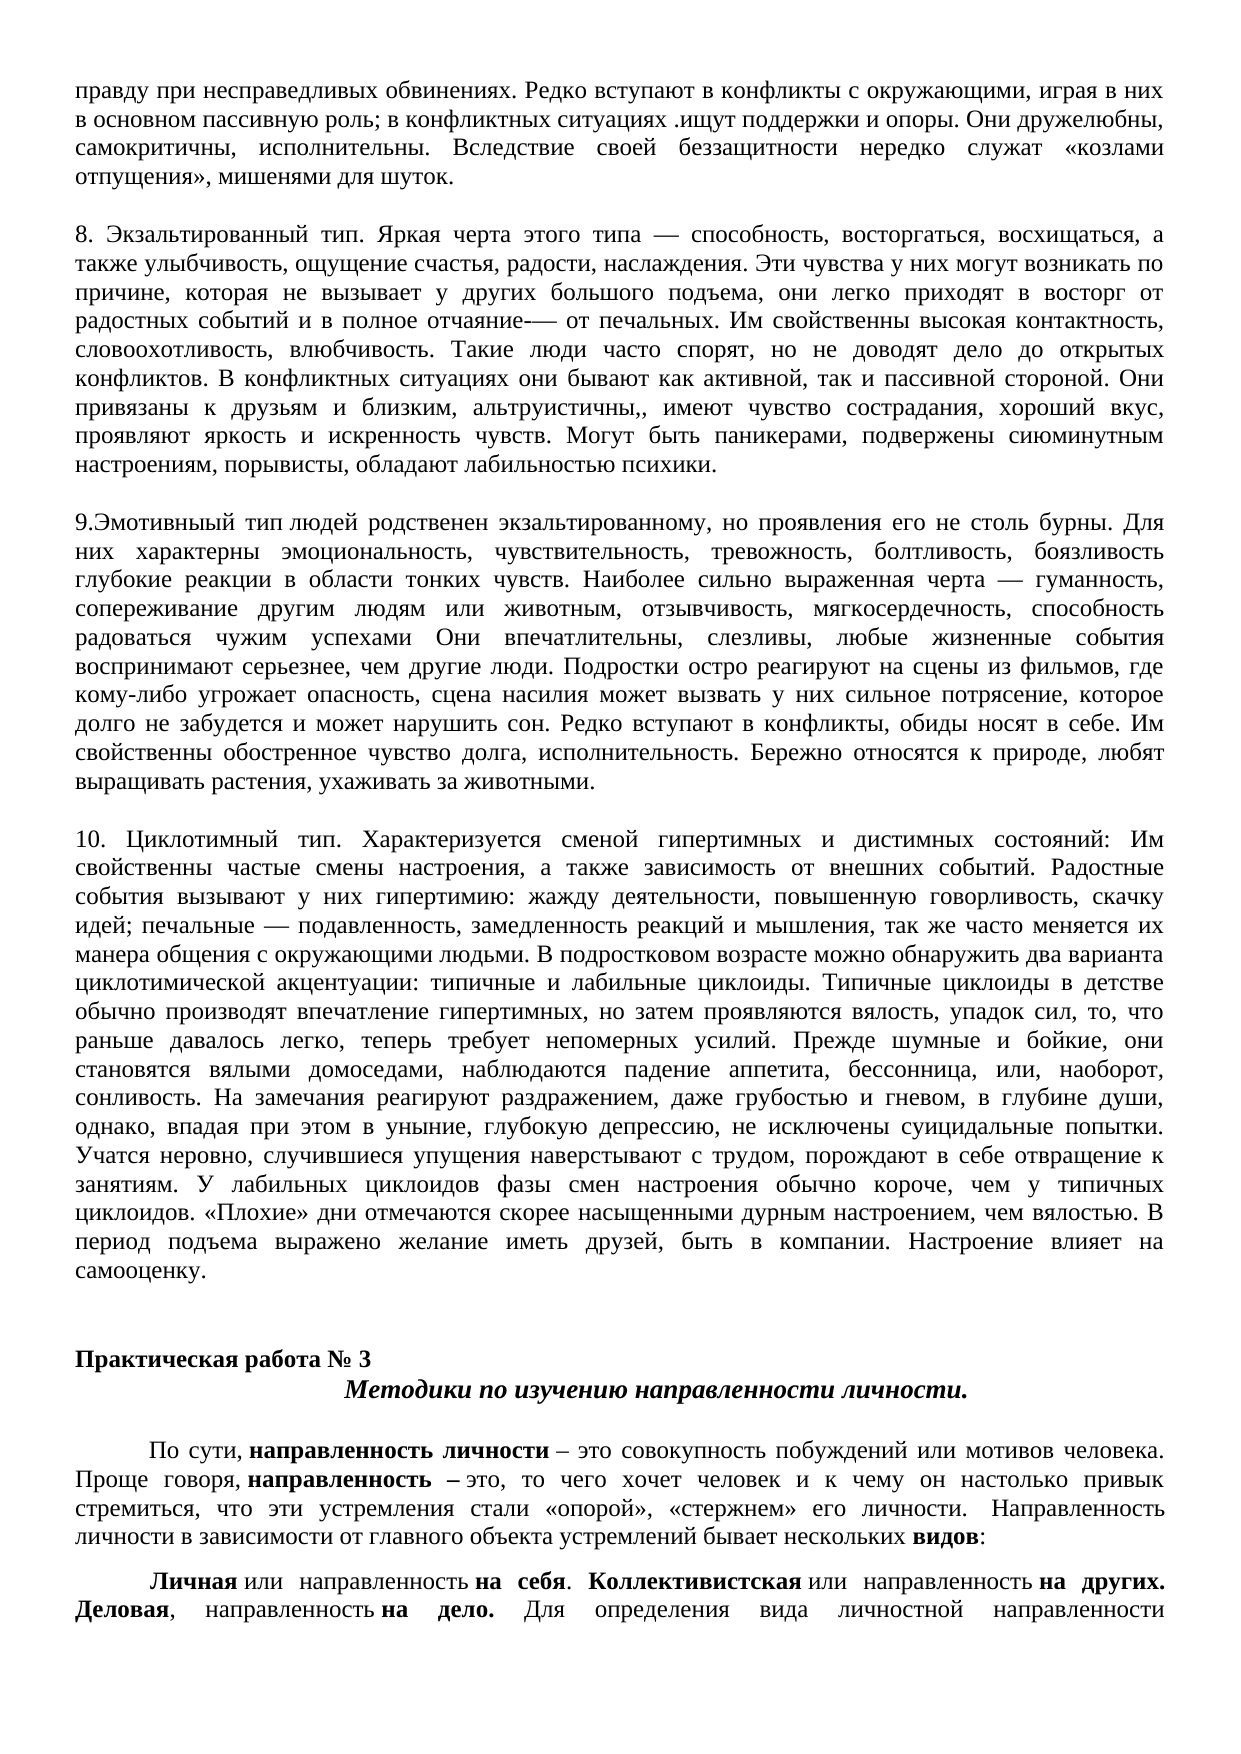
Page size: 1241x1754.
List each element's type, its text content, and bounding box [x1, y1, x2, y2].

text 10. Циклотимный тип. Характеризуется сменой гипертимных и дистимных состояний: Им свойственны частые смены настроения, а также зависимость от внешних событий. Радостные события вызывают у них гипертимию: жажду деятельности, повышенную говорливость, скачку идей; печальные — подавленность, замедленность реакций и мышления, так же часто меняется их манера общения с окружающими людьми. В подростковом возрасте можно обнаружить два варианта циклотимической акцентуации: типичные и лабильные циклоиды. Типичные циклоиды в детстве обычно производят впечатление гипертимных, но затем проявляются вялость, упадок сил, то, что раньше давалось легко, теперь требует непомерных усилий. Прежде шумные и бойкие, они становятся вялыми домоседами, наблюдаются падение аппетита, бессонница, или, наоборот, сонливость. На замечания реагируют раздражением, даже грубостью и гневом, в глубине души, однако, впадая при этом в уныние, глубокую депрессию, не исключены суицидальные попытки. Учатся неровно, случившиеся упущения наверстывают с трудом, порождают в себе отвращение к занятиям. У лабильных циклоидов фазы смен настроения обычно короче, чем у типичных циклоидов. «Плохие» дни отмечаются скорее насыщенными дурным настроением, чем вялостью. В период подъема выражено желание иметь друзей, быть в компании. Настроение влияет на самооценку. [75, 824, 1165, 1284]
text Практическая работа № 3 [75, 1344, 1165, 1373]
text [75, 75, 1165, 190]
text Методики по изучению направленности личности. [75, 1373, 1165, 1404]
text 8. Экзальтированный тип. Яркая черта этого типа — способность, восторгаться, восхищаться, а также улыбчивость, ощущение счастья, радости, наслаждения. Эти чувства у них могут возникать по причине, которая не вызывает у других большого подъема, они легко приходят в восторг от радостных событий и в полное отчаяние-— от печальных. Им свойственны высокая контактность, словоохотливость, влюбчивость. Такие люди часто спорят, но не доводят дело до открытых конфликтов. В конфликтных ситуациях они бывают как активной, так и пассивной стороной. Они привязаны к друзьям и близким, альтруистичны,, имеют чувство сострадания, хороший вкус, проявляют яркость и искренность чувств. Могут быть паникерами, подвержены сиюминутным настроениям, порывисты, обладают лабильностью психики. [75, 219, 1165, 478]
text По сути, направленность личности – это совокупность побуждений или мотивов человека. Проще говоря, направленность – это, то чего хочет человек и к чему он настолько привык стремиться, что эти устремления стали «опорой», «стержнем» его личности. Направленность личности в зависимости от главного объекта устремлений бывает нескольких видов: [75, 1435, 1165, 1550]
text 9.Эмотивныый тип людей родственен экзальтированному, но проявления его не столь бурны. Для них характерны эмоциональность, чувствительность, тревожность, болтливость, боязливость глубокие реакции в области тонких чувств. Наиболее сильно выраженная черта — гуманность, сопереживание другим людям или животным, отзывчивость, мягкосердечность, способность радоваться чужим успехами Они впечатлительны, слезливы, любые жизненные события воспринимают серьезнее, чем другие люди. Подростки остро реагируют на сцены из фильмов, где кому-либо угрожает опасность, сцена насилия может вызвать у них сильное потрясение, которое долго не забудется и может нарушить сон. Редко вступают в конфликты, обиды носят в себе. Им свойственны обостренное чувство долга, исполнительность. Бережно относятся к природе, любят выращивать растения, ухаживать за животными. [75, 507, 1165, 794]
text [75, 1566, 1165, 1623]
